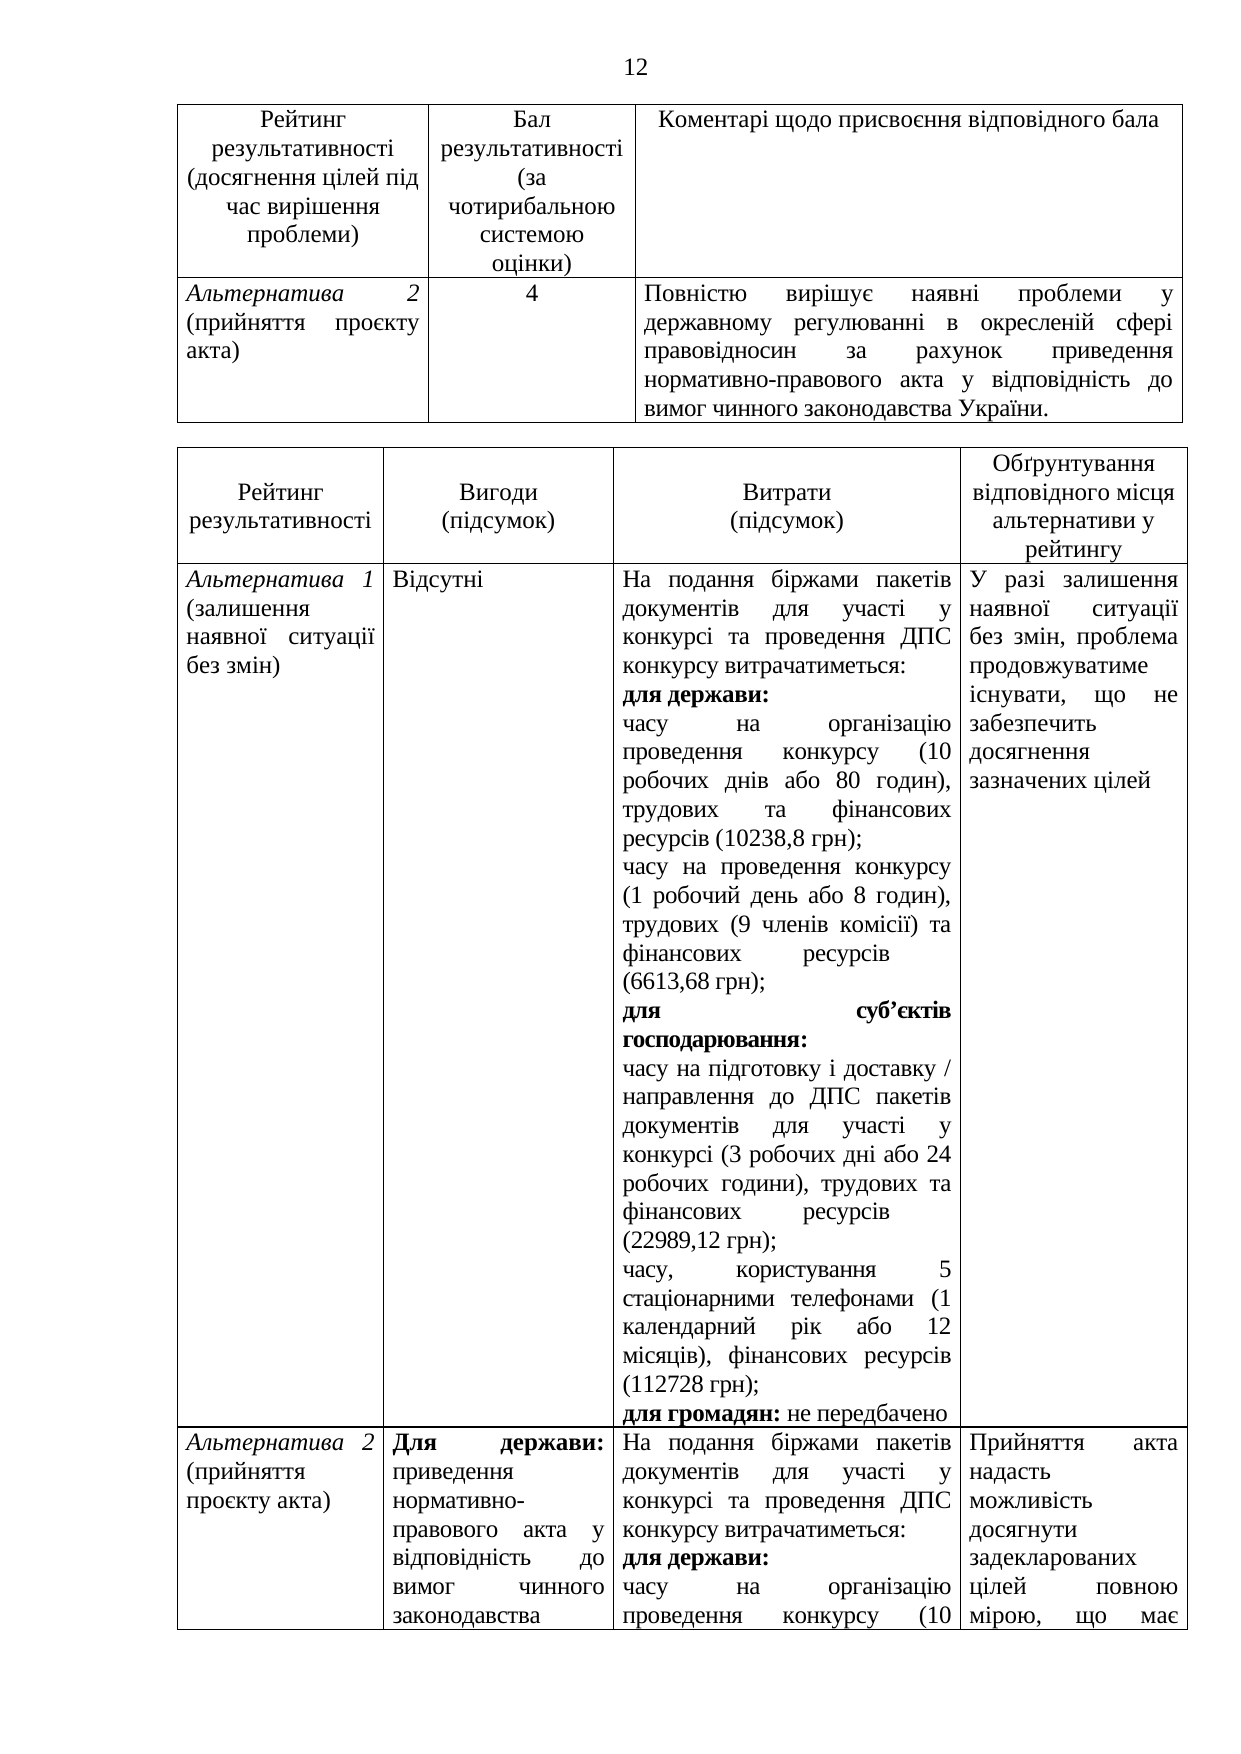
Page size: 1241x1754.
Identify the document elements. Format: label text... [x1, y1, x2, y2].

table_header Витрати (підсумок) [614, 448, 960, 563]
table_header Вигоди (підсумок) [384, 448, 613, 563]
table_header Рейтинг результативності [178, 448, 383, 563]
table_cell Альтернатива 2 (прийняття проєкту акта) [178, 278, 428, 422]
table_cell У разі залишення наявної ситуації без змін, проблема продовжуватиме існувати, що не забезпечить досягнення зазначених цілей [961, 564, 1187, 1426]
table_header Коментарі щодо присвоєння відповідного бала [636, 105, 1182, 277]
table_cell Відсутні [384, 564, 613, 1426]
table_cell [961, 1428, 1187, 1629]
table_cell Альтернатива 2 (прийняття проєкту акта) [178, 1428, 383, 1629]
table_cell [614, 1428, 960, 1629]
table_cell На подання біржами пакетів документів для участі у конкурсі та проведення ДПС конкурсу витрачатиметься: для держави: часу на організацію проведення конкурсу (10 робочих днів або 80 годин), трудових та фінансових ресурсів (10238,8 грн); часу на проведення конкурсу (1 робочий день або 8 годин), трудових (9 членів комісії) та фінансових ресурсів (6613,68 грн); для суб’єктів господарювання: часу на підготовку і доставку / направлення до ДПС пакетів документів для участі у конкурсі (3 робочих дні або 24 робочих години), трудових та фінансових ресурсів (22989,12 грн); часу, користування 5 стаціонарними телефонами (1 календарний рік або 12 місяців), фінансових ресурсів (112728 грн); для громадян: не передбачено [614, 564, 960, 1426]
table_header Рейтинг результативності (досягнення цілей під час вирішення проблеми) [178, 105, 428, 277]
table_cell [384, 1428, 613, 1629]
table_header Бал результативності (за чотирибальною системою оцінки) [429, 105, 635, 277]
table_cell 4 [429, 278, 635, 422]
table_cell Альтернатива 1 (залишення наявної ситуації без змін) [178, 564, 383, 1426]
table_header Обґрунтування відповідного місця альтернативи у рейтингу [961, 448, 1187, 563]
table_cell Повністю вирішує наявні проблеми у державному регулюванні в окресленій сфері правовідносин за рахунок приведення нормативно-правового акта у відповідність до вимог чинного законодавства України. [636, 278, 1182, 422]
